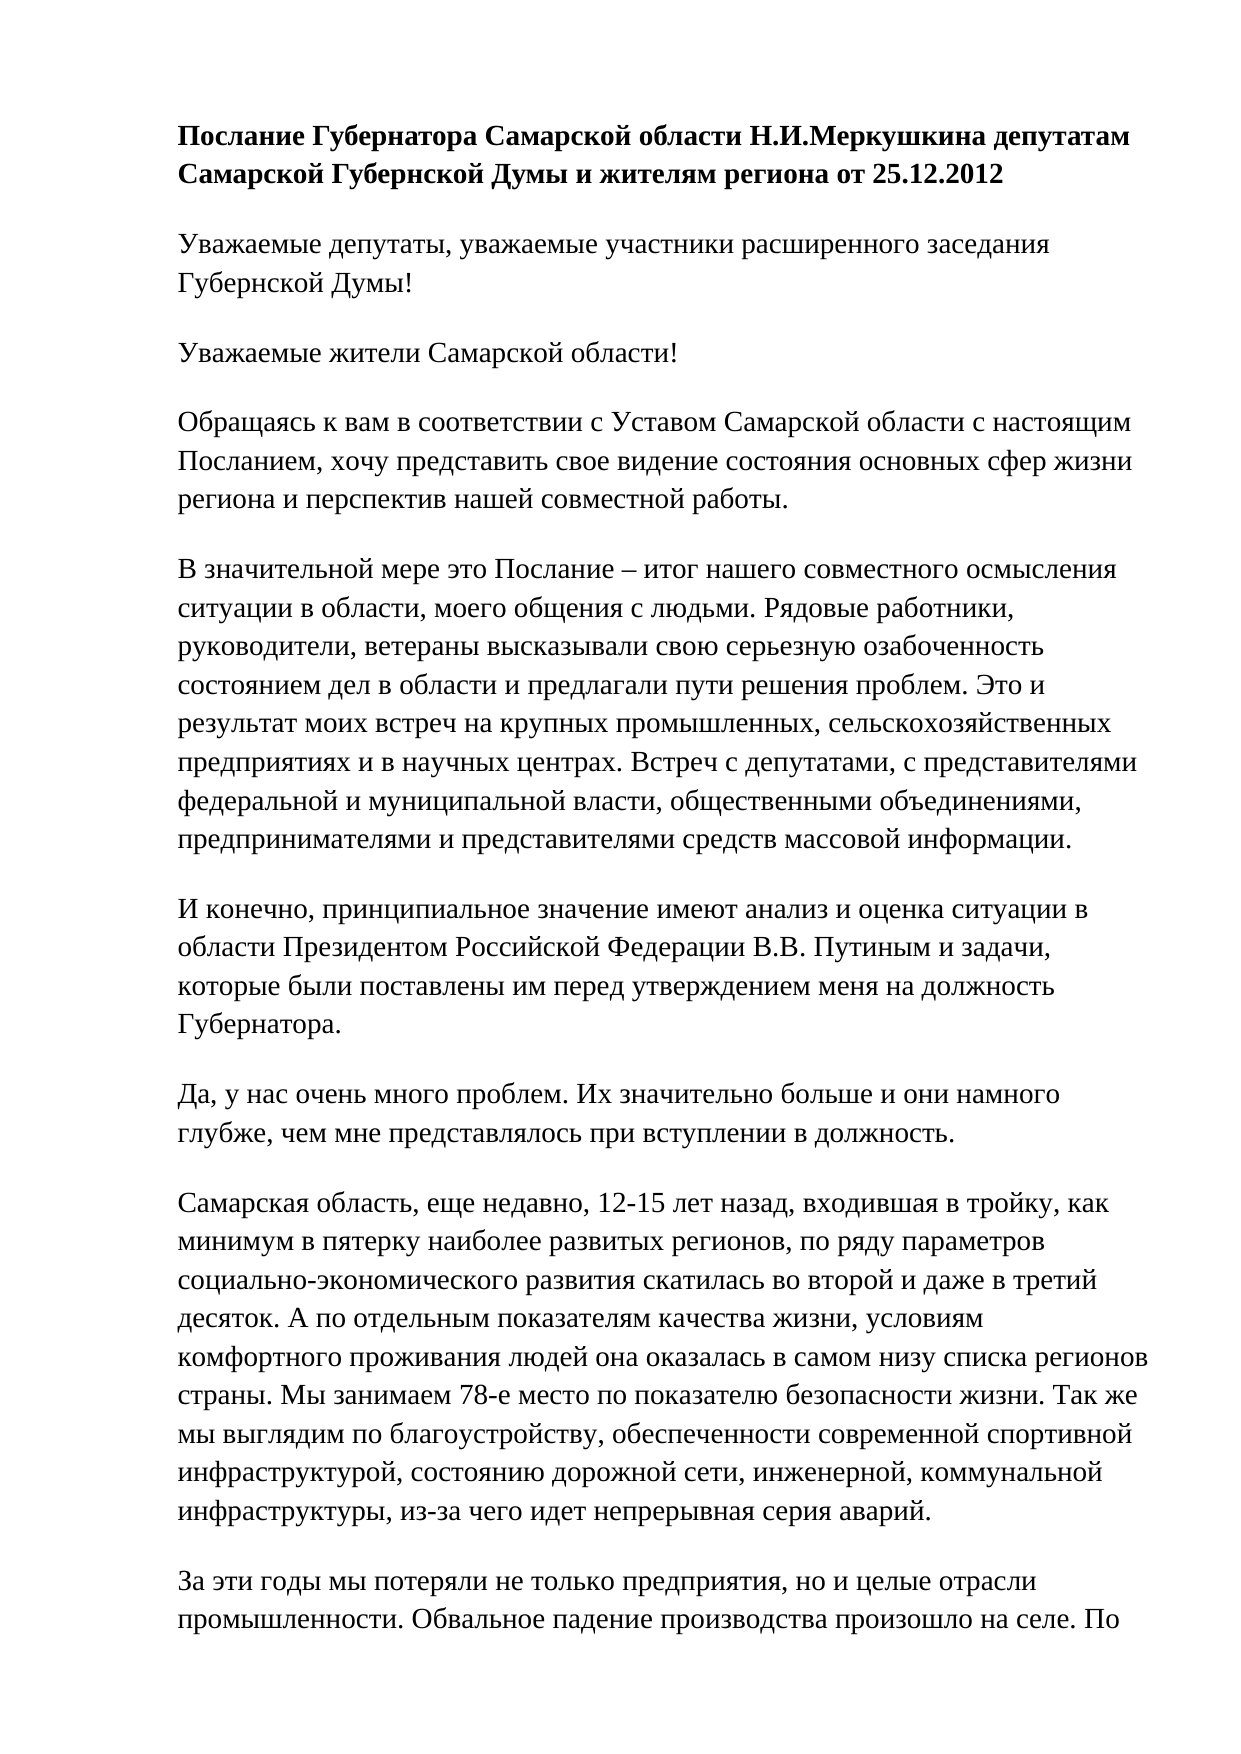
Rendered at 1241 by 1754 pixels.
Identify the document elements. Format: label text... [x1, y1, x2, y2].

text Послание Губернатора Самарской области Н.И.Меркушкина депутатам Самарской Губернской Думы и жителям региона от 25.12.2012 [177, 118, 1152, 190]
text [177, 1563, 1152, 1635]
text В значительной мере это Послание – итог нашего совместного осмысления ситуации в области, моего общения с людьми. Рядовые работники, руководители, ветераны высказывали свою серьезную озабоченность состоянием дел в области и предлагали пути решения проблем. Это и результат моих встреч на крупных промышленных, сельскохозяйственных предприятиях и в научных центрах. Встреч с депутатами, с представителями федеральной и муниципальной власти, общественными объединениями, предпринимателями и представителями средств массовой информации. [177, 551, 1152, 855]
text Да, у нас очень много проблем. Их значительно больше и они намного глубже, чем мне представлялось при вступлении в должность. [177, 1076, 1152, 1148]
text Самарская область, еще недавно, 12-15 лет назад, входившая в тройку, как минимум в пятерку наиболее развитых регионов, по ряду параметров социально-экономического развития скатилась во второй и даже в третий десяток. А по отдельным показателям качества жизни, условиям комфортного проживания людей она оказалась в самом низу списка регионов страны. Мы занимаем 78-е место по показателю безопасности жизни. Так же мы выглядим по благоустройству, обеспеченности современной спортивной инфраструктурой, состоянию дорожной сети, инженерной, коммунальной инфраструктуры, из-за чего идет непрерывная серия аварий. [177, 1185, 1152, 1527]
text Уважаемые жители Самарской области! [177, 335, 1152, 368]
text И конечно, принципиальное значение имеют анализ и оценка ситуации в области Президентом Российской Федерации В.В. Путиным и задачи, которые были поставлены им перед утверждением меня на должность Губернатора. [177, 891, 1152, 1040]
text Уважаемые депутаты, уважаемые участники расширенного заседания Губернской Думы! [177, 226, 1152, 298]
text Обращаясь к вам в соответствии с Уставом Самарской области с настоящим Посланием, хочу представить свое видение состояния основных сфер жизни региона и перспектив нашей совместной работы. [177, 404, 1152, 515]
